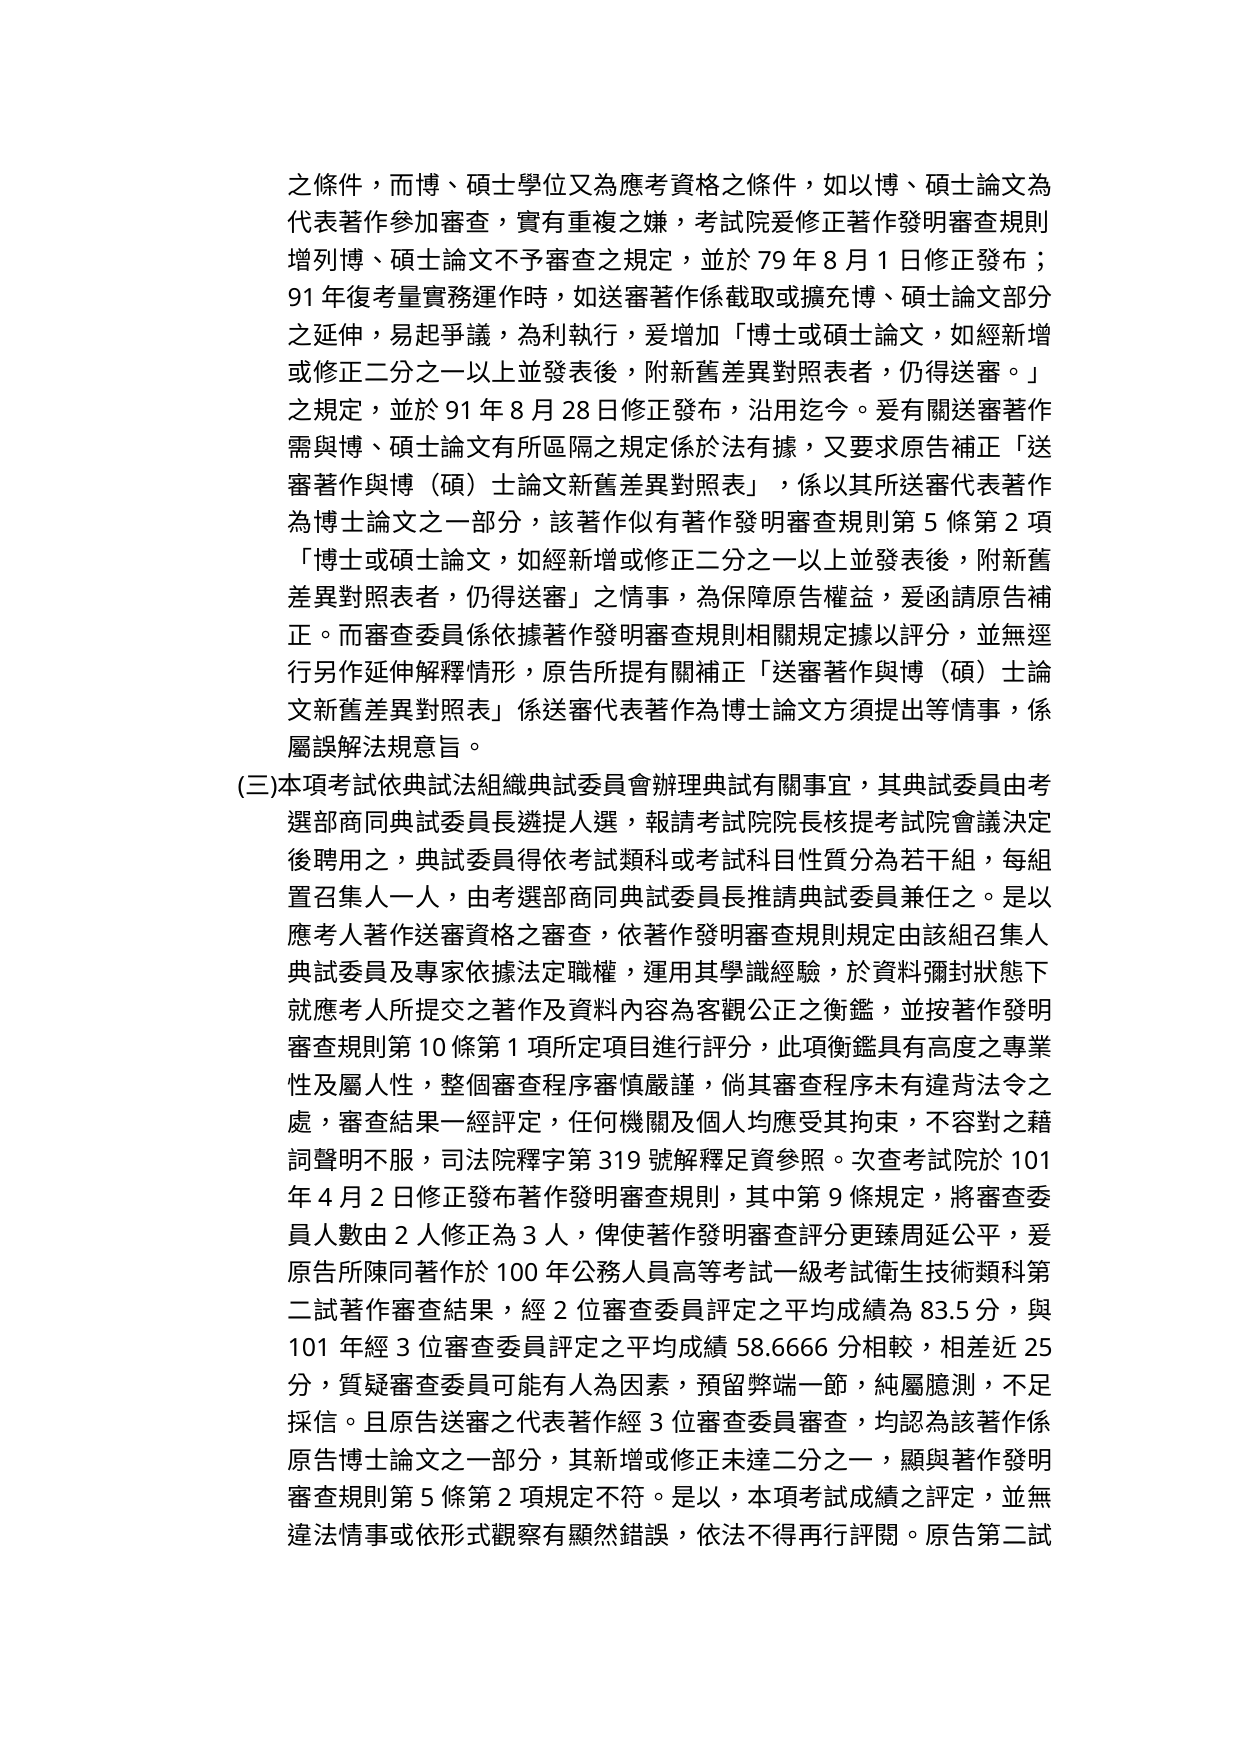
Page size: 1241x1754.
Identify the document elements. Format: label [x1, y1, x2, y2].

text [237, 164, 1053, 764]
text [237, 764, 1053, 1552]
